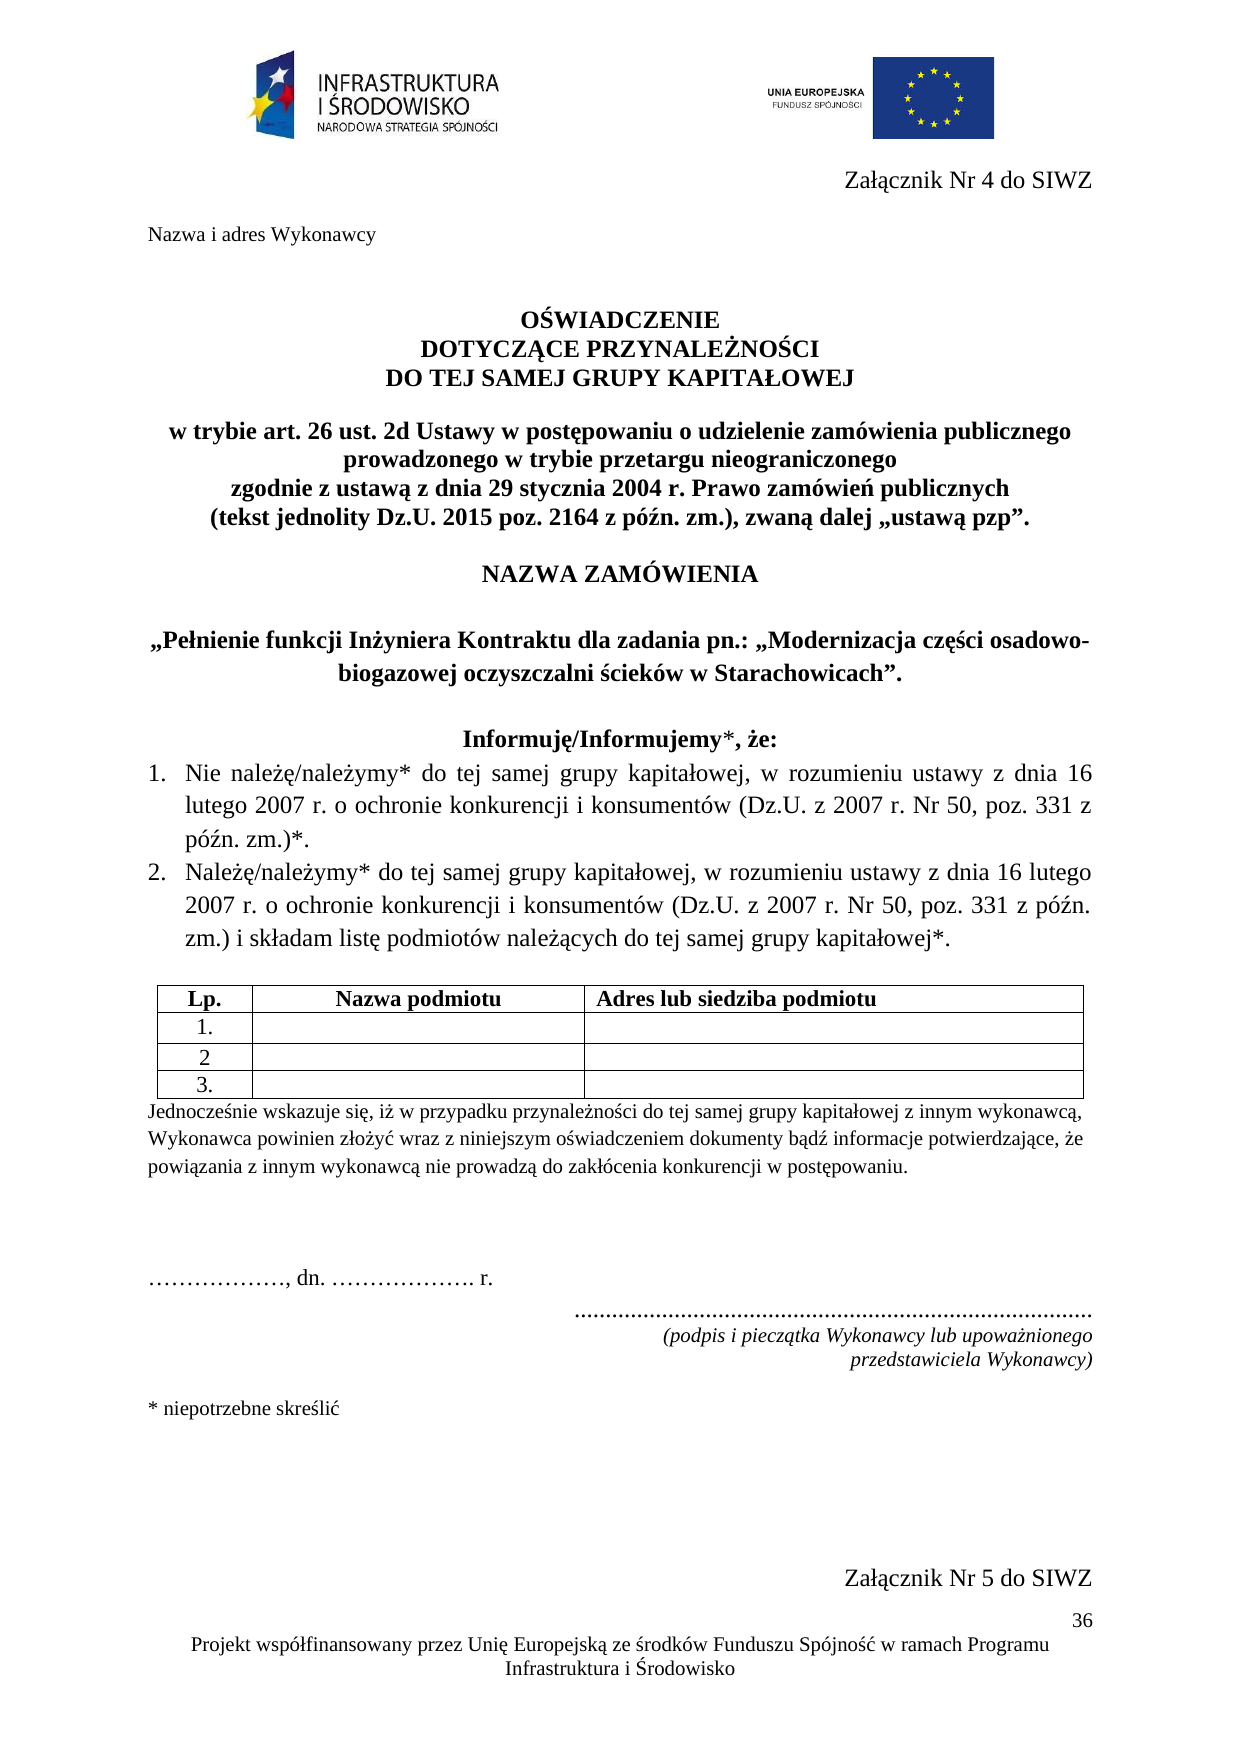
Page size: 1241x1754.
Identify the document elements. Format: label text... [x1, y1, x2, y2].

text * niepotrzebne skreślić [148, 1396, 1093, 1419]
text zgodnie z ustawą z dnia 29 stycznia 2004 r. Prawo zamówień publicznych [148, 473, 1093, 502]
text NAZWA ZAMÓWIENIA [148, 559, 1093, 588]
text Załącznik Nr 5 do SIWZ [148, 1563, 1093, 1592]
text „Pełnienie funkcji Inżyniera Kontraktu dla zadania pn.: „Modernizacja części osadowo-biogazowej oczyszczalni ścieków w Starachowicach”. [148, 626, 1093, 687]
table_cell [253, 1071, 584, 1098]
picture [246, 50, 499, 139]
text OŚWIADCZENIE [148, 305, 1093, 334]
table_cell [585, 1044, 1083, 1070]
table_cell 3. [158, 1071, 252, 1098]
table_header Nazwa podmiotu [253, 986, 584, 1012]
table_header Lp. [158, 986, 252, 1012]
text DOTYCZĄCE PRZYNALEŻNOŚCI [148, 334, 1093, 363]
list Nie należę/należymy* do tej samej grupy kapitałowej, w rozumieniu ustawy z dnia 16 lutego 2007 r. o ochronie konkurencji i konsumentów (Dz.U. z 2007 r. Nr 50, poz. 331 z późn. zm.)*. [148, 758, 1093, 852]
text Informuję/Informujemy*, że: [148, 724, 1093, 753]
table_cell [253, 1044, 584, 1070]
table_cell 2 [158, 1044, 252, 1070]
table_cell [585, 1071, 1083, 1098]
text ………………, dn. ………………. r. [148, 1264, 1093, 1291]
text w trybie art. 26 ust. 2d Ustawy w postępowaniu o udzielenie zamówienia publicznego prowadzonego w trybie przetargu nieograniczonego [148, 416, 1093, 473]
text (podpis i pieczątka Wykonawcy lub upoważnionego przedstawiciela Wykonawcy) [516, 1323, 1093, 1371]
text Jednocześnie wskazuje się, iż w przypadku przynależności do tej samej grupy kapitałowej z innym wykonawcą, Wykonawca powinien złożyć wraz z niniejszym oświadczeniem dokumenty bądź informacje potwierdzające, że powiązania z innym wykonawcą nie prowadzą do zakłócenia konkurencji w postępowaniu. [148, 1099, 1093, 1178]
list Należę/należymy* do tej samej grupy kapitałowej, w rozumieniu ustawy z dnia 16 lutego 2007 r. o ochronie konkurencji i konsumentów (Dz.U. z 2007 r. Nr 50, poz. 331 z późn. zm.) i składam listę podmiotów należących do tej samej grupy kapitałowej*. [148, 857, 1093, 951]
table_cell [585, 1013, 1083, 1043]
text Załącznik Nr 4 do SIWZ [148, 165, 1093, 194]
table_cell 1. [158, 1013, 252, 1043]
table_header Adres lub siedziba podmiotu [585, 986, 1083, 1012]
text ................................................................................... [148, 1294, 1093, 1323]
picture [767, 57, 995, 139]
text Nazwa i adres Wykonawcy [148, 222, 1093, 246]
text DO TEJ SAMEJ GRUPY KAPITAŁOWEJ [148, 363, 1093, 416]
table_cell [253, 1013, 584, 1043]
text (tekst jednolity Dz.U. 2015 poz. 2164 z późn. zm.), zwaną dalej „ustawą pzp”. [148, 502, 1093, 531]
